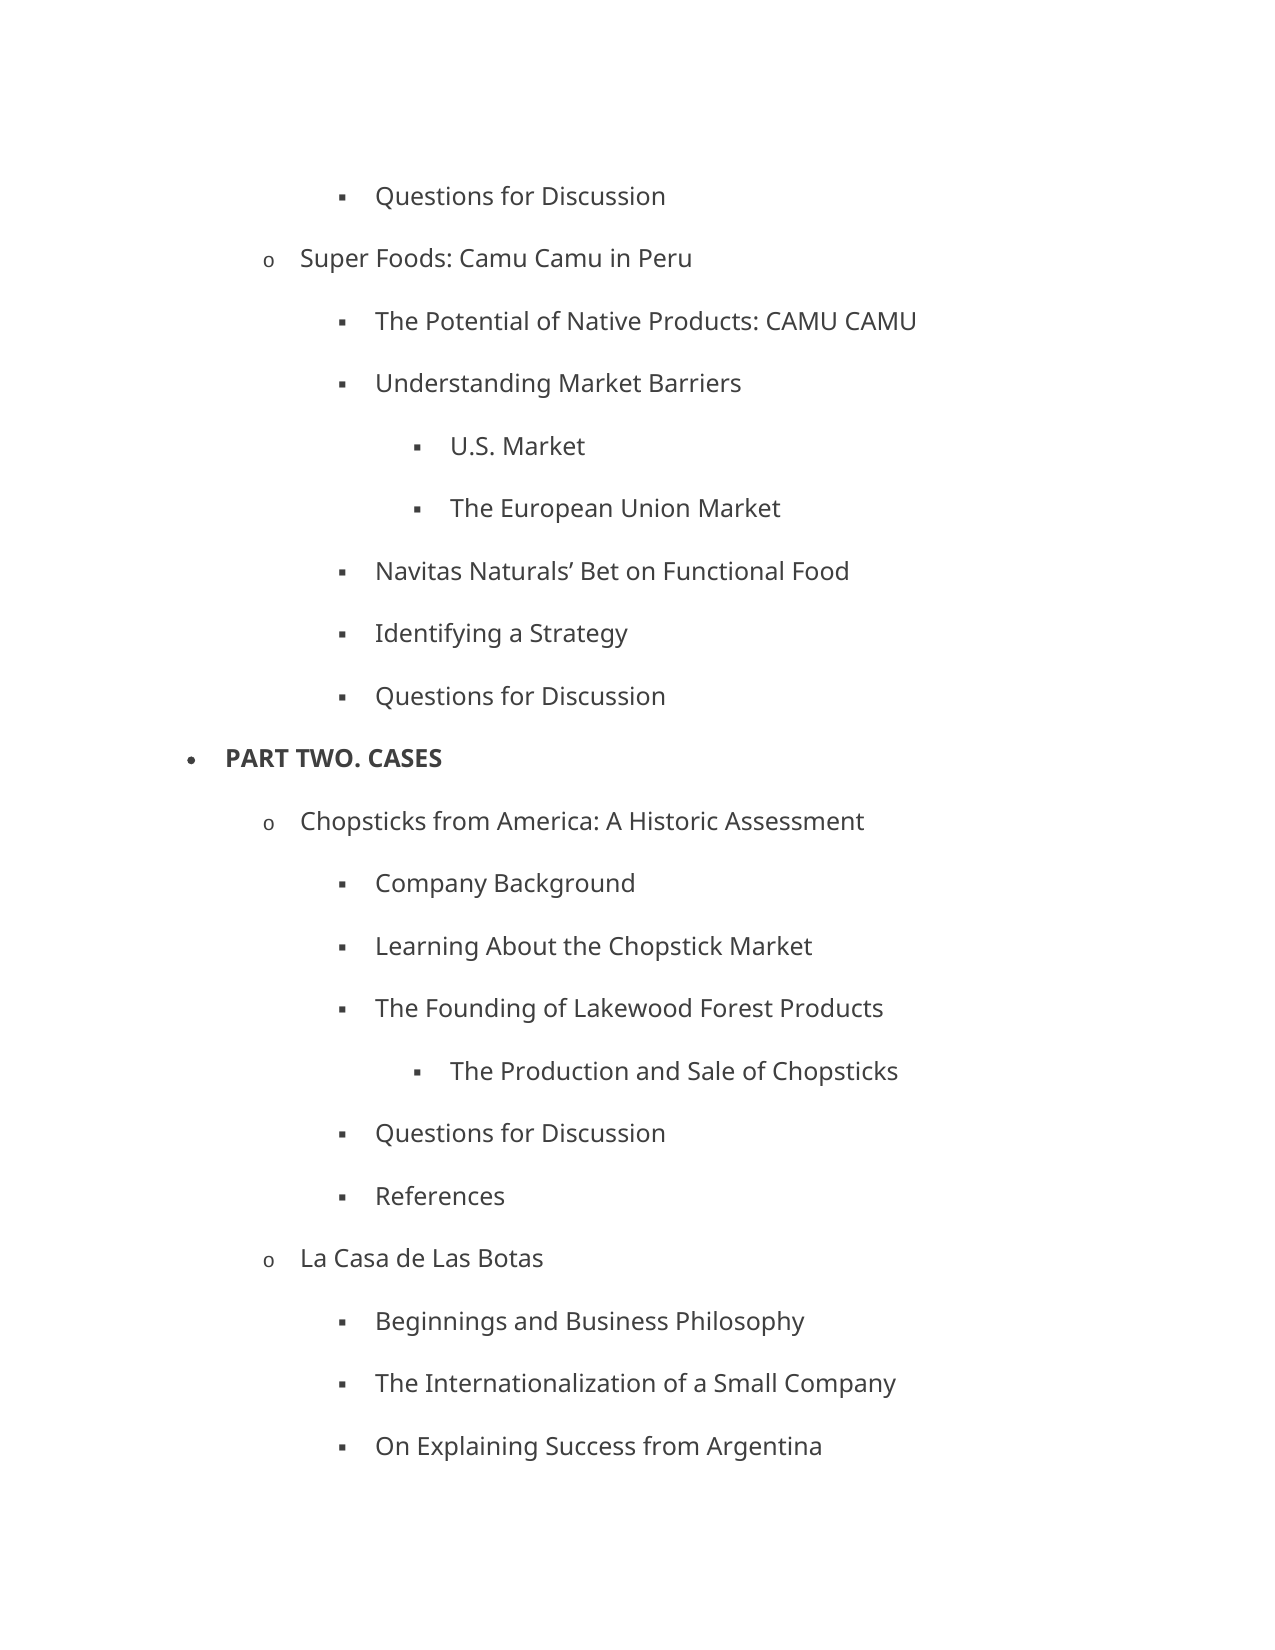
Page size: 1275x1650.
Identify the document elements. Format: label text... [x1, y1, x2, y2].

list U.S. Market [412, 400, 1125, 462]
list Navitas Naturals’ Bet on Functional Food [337, 525, 1125, 587]
list The Founding of Lakewood Forest Products [337, 962, 1125, 1025]
list On Explaining Success from Argentina [337, 1400, 1125, 1462]
list Company Background [337, 837, 1125, 900]
list The Potential of Native Products: CAMU CAMU [337, 275, 1125, 337]
list Learning About the Chopstick Market [337, 900, 1125, 962]
list The European Union Market [412, 462, 1125, 525]
list Understanding Market Barriers [337, 337, 1125, 400]
list Super Foods: Camu Camu in Peru [262, 212, 1125, 275]
list Questions for Discussion [337, 150, 1125, 212]
list La Casa de Las Botas [262, 1212, 1125, 1275]
list References [337, 1150, 1125, 1212]
list The Internationalization of a Small Company [337, 1337, 1125, 1400]
list The Production and Sale of Chopsticks [412, 1025, 1125, 1087]
list Beginnings and Business Philosophy [337, 1275, 1125, 1337]
list PART TWO. CASES [187, 712, 1125, 775]
list Chopsticks from America: A Historic Assessment [262, 775, 1125, 837]
list Identifying a Strategy [337, 587, 1125, 650]
list Questions for Discussion [337, 650, 1125, 712]
list Questions for Discussion [337, 1087, 1125, 1150]
